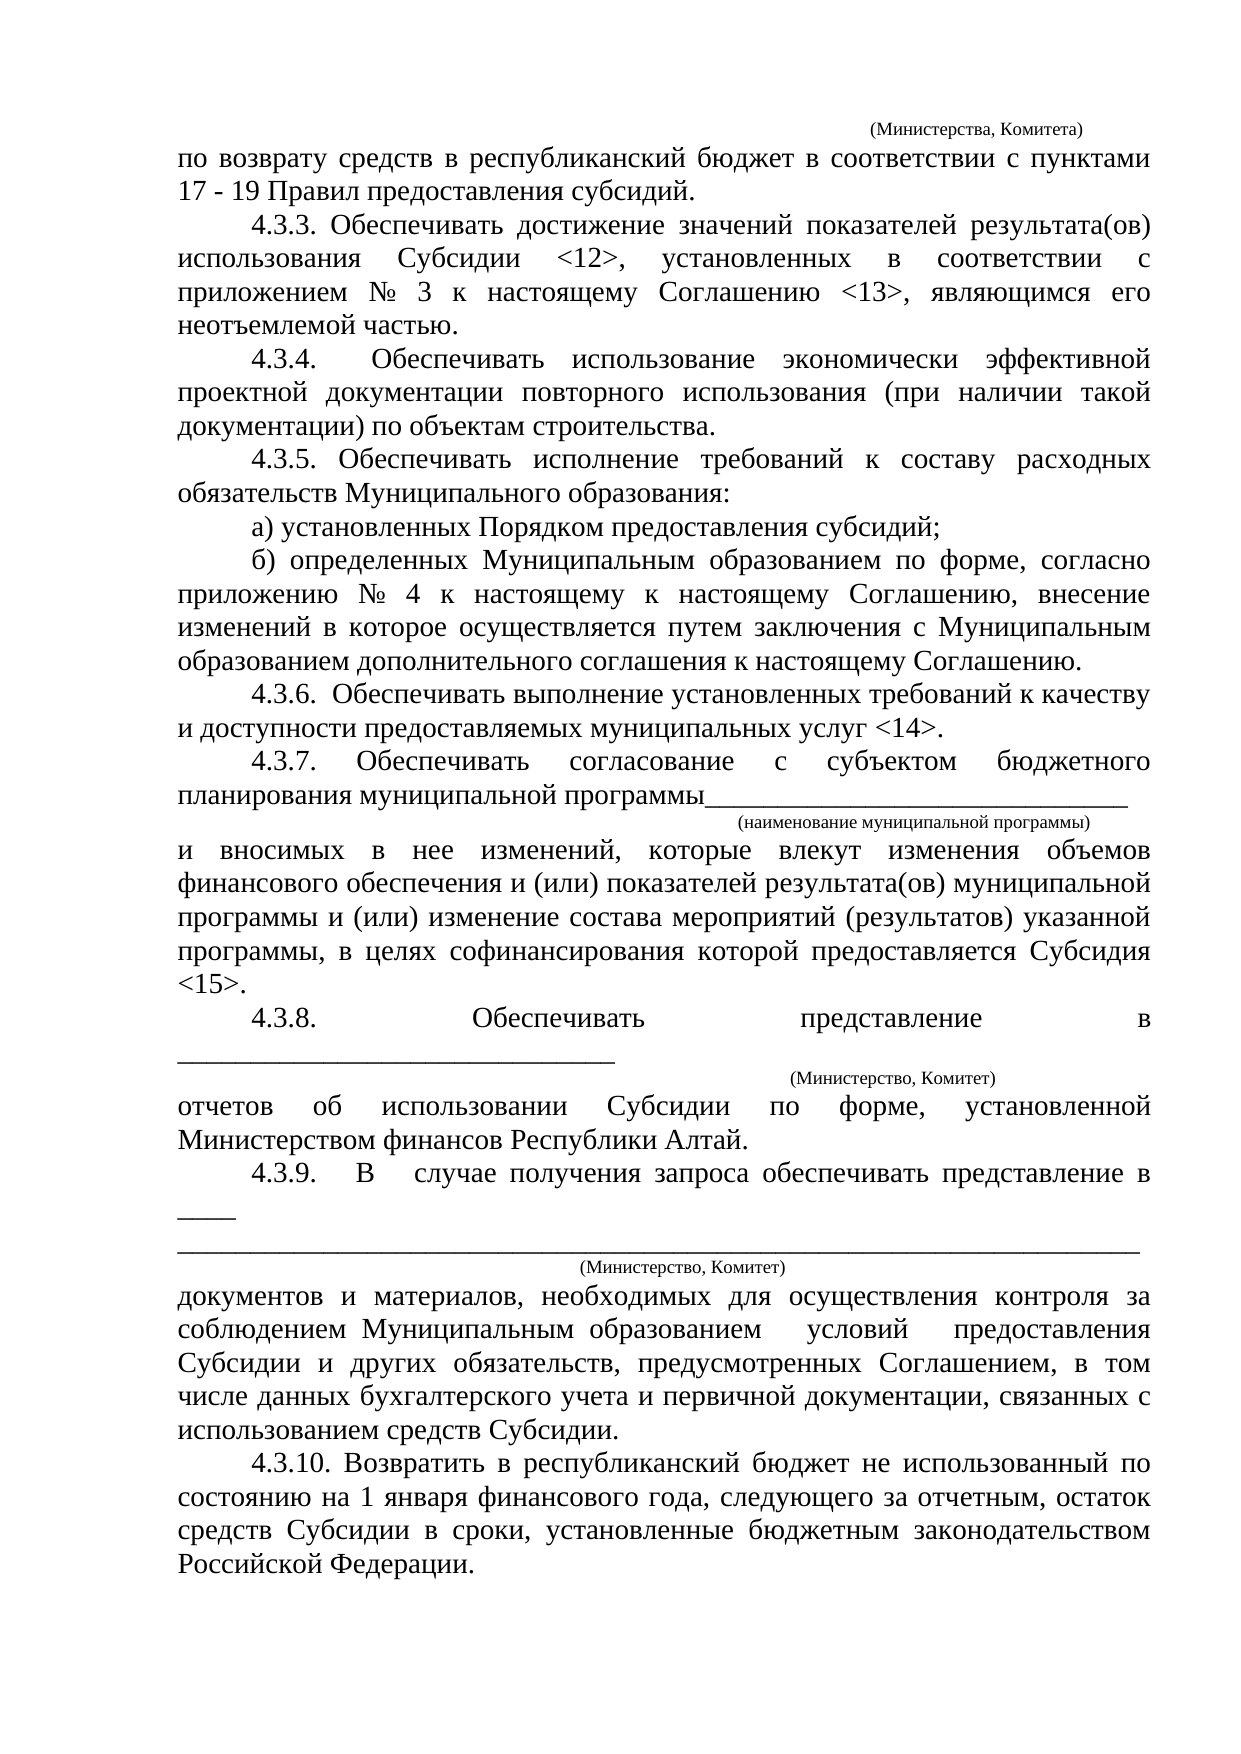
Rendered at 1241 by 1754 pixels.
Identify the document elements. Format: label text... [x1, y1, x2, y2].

text документов и материалов, необходимых для осуществления контроля за соблюдением Муниципальным образованием условий предоставления Субсидии и других обязательств, предусмотренных Соглашением, в том числе данных бухгалтерского учета и первичной документации, связанных с использованием средств Субсидии. [177, 1278, 1152, 1445]
text и вносимых в нее изменений, которые влекут изменения объемов финансового обеспечения и (или) показателей результата(ов) муниципальной программы и (или) изменение состава мероприятий (результатов) указанной программы, в целях софинансирования которой предоставляется Субсидия <15>. [177, 832, 1152, 1000]
text 4.3.3. Обеспечивать достижение значений показателей результата(ов) использования Субсидии <12>, установленных в соответствии с приложением № 3 к настоящему Соглашению <13>, являющимся его неотъемлемой частью. [177, 207, 1152, 341]
text 4.3.6. Обеспечивать выполнение установленных требований к качеству и доступности предоставляемых муниципальных услуг <14>. [177, 676, 1152, 743]
text (Министерства, Комитета) [177, 118, 1152, 140]
text __________________________________________________________________ [177, 1223, 1152, 1256]
text (Министерство, Комитет) [177, 1256, 1152, 1278]
text 4.3.5. Обеспечивать исполнение требований к составу расходных обязательств Муниципального образования: [177, 442, 1152, 509]
text а) установленных Порядком предоставления субсидий; [177, 509, 1152, 542]
text 4.3.7. Обеспечивать согласование с субъектом бюджетного планирования муниципальной программы_____________________________ [177, 743, 1152, 811]
text б) определенных Муниципальным образованием по форме, согласно приложению № 4 к настоящему к настоящему Соглашению, внесение изменений в которое осуществляется путем заключения с Муниципальным образованием дополнительного соглашения к настоящему Соглашению. [177, 542, 1152, 676]
text по возврату средств в республиканский бюджет в соответствии с пунктами 17 - 19 Правил предоставления субсидий. [177, 140, 1152, 207]
text (наименование муниципальной программы) [177, 811, 1152, 832]
text 4.3.9. В случае получения запроса обеспечивать представление в ____ [177, 1156, 1152, 1223]
text отчетов об использовании Субсидии по форме, установленной Министерством финансов Республики Алтай. [177, 1088, 1152, 1156]
text 4.3.8. Обеспечивать представление в ______________________________ [177, 1000, 1152, 1067]
text 4.3.4. Обеспечивать использование экономически эффективной проектной документации повторного использования (при наличии такой документации) по объектам строительства. [177, 341, 1152, 442]
text 4.3.10. Возвратить в республиканский бюджет не использованный по состоянию на 1 января финансового года, следующего за отчетным, остаток средств Субсидии в сроки, установленные бюджетным законодательством Российской Федерации. [177, 1445, 1152, 1579]
text (Министерство, Комитет) [177, 1067, 1152, 1088]
